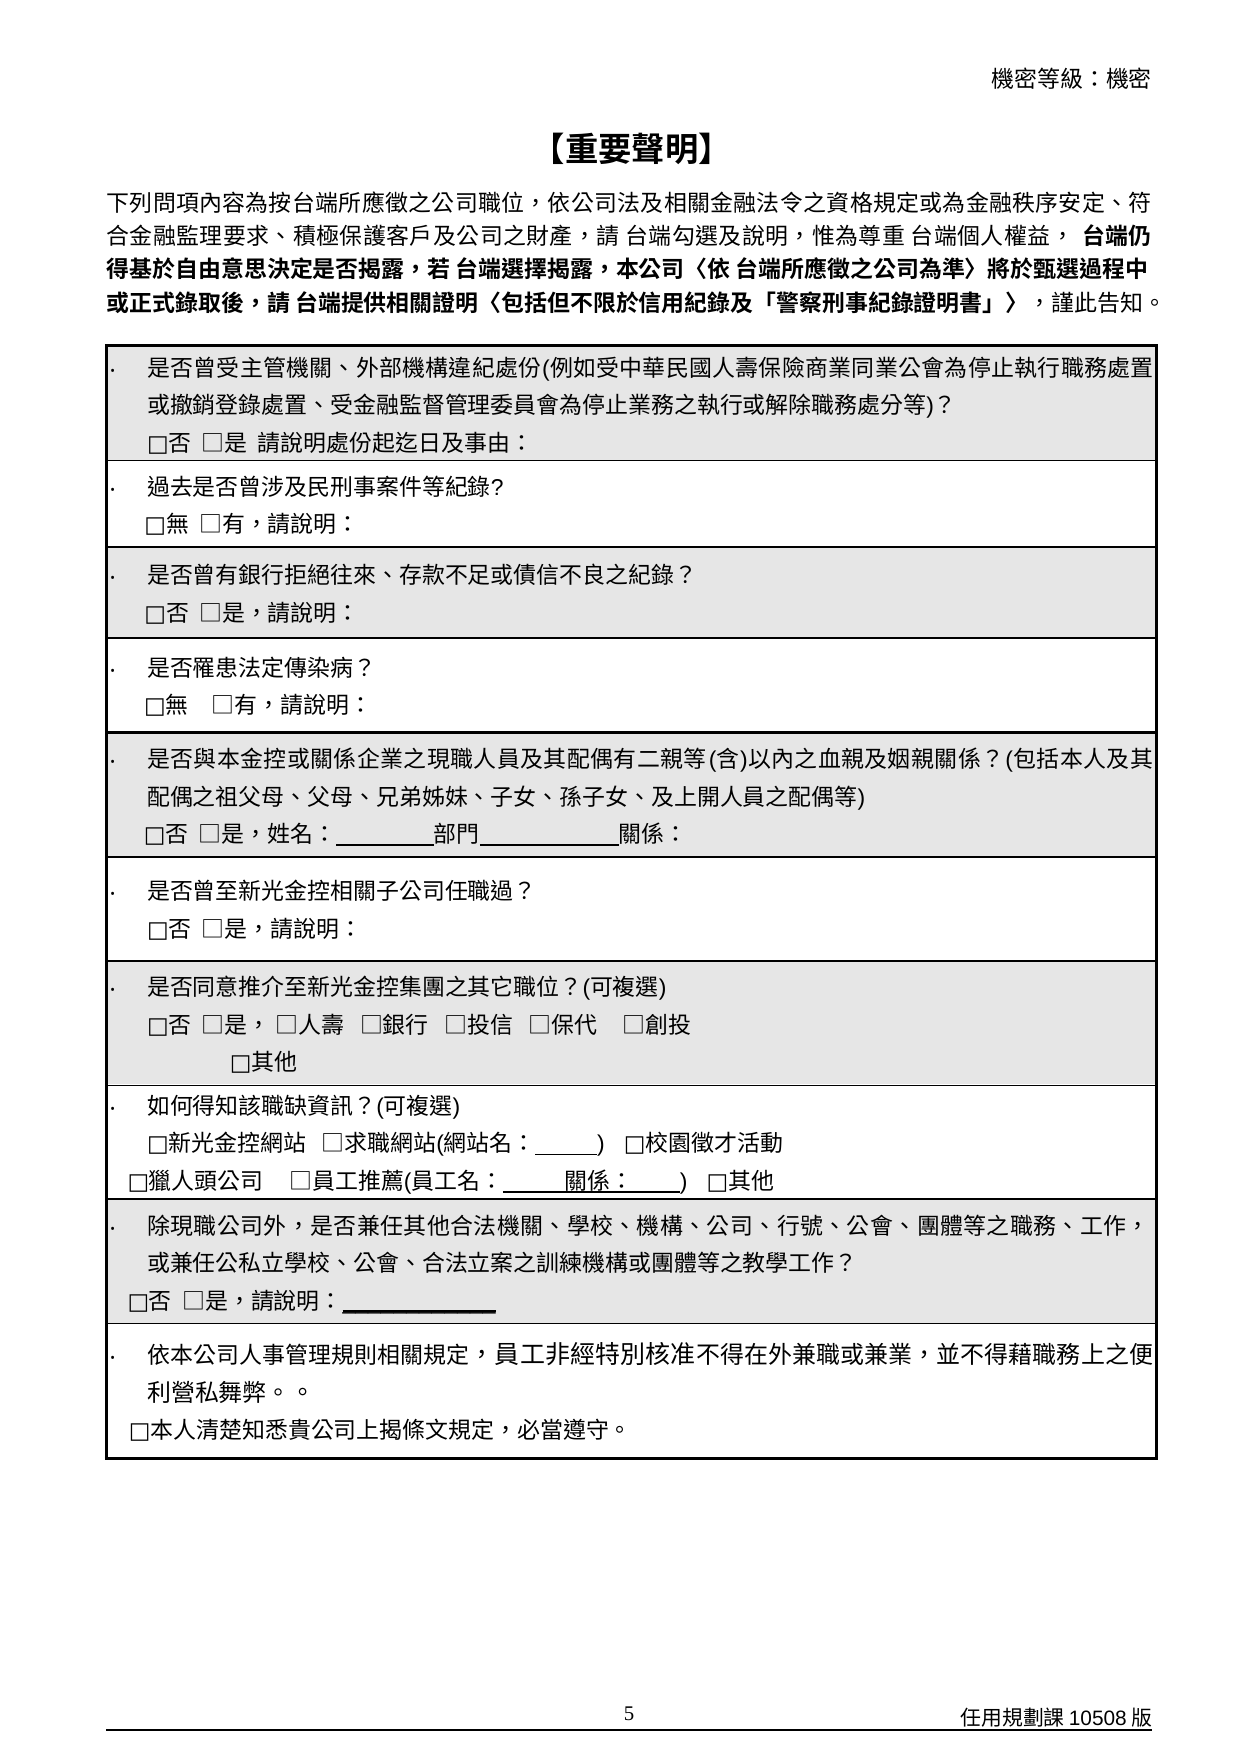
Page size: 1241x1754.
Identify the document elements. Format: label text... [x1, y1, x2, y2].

table_cell 除現職公司外，是否兼任其他合法機關、學校、機構、公司、行號、公會、團體等之職務、工作，或兼任公私立學校、公會、合法立案之訓練機構或團體等之教學工作？ □否 □是，請說明：____________ [108, 1200, 1155, 1323]
table_cell 是否曾至新光金控相關子公司任職過？ □否 □是，請說明： [108, 858, 1155, 959]
table_cell 如何得知該職缺資訊？(可複選) □新光金控網站 □求職網站(網站名： ) □校園徵才活動 □獵人頭公司 □員工推薦(員工名： 關係： ) □其他 [108, 1086, 1155, 1198]
text 【重要聲明】 [106, 110, 1156, 185]
table_cell 是否罹患法定傳染病？ □無 □有，請說明： [108, 639, 1155, 731]
table_header 是否曾受主管機關、外部機構違紀處份(例如受中華民國人壽保險商業同業公會為停止執行職務處置或撤銷登錄處置、受金融監督管理委員會為停止業務之執行或解除職務處分等)？ □否 □是 請說明處份起迄日及事由： [108, 347, 1155, 460]
table_cell 是否曾有銀行拒絕往來、存款不足或債信不良之紀錄？ □否 □是，請說明： [108, 548, 1155, 637]
text 下列問項內容為按台端所應徵之公司職位，依公司法及相關金融法令之資格規定或為金融秩序安定、符合金融監理要求、積極保護客戶及公司之財產，請 台端勾選及說明，惟為尊重 台端個人權益， 台端仍得基於自由意思決定是否揭露，若 台端選擇揭露，本公司〈依 台端所應徵之公司為準〉將於甄選過程中或正式錄取後，請 台端提供相關證明〈包括但不限於信用紀錄及「警察刑事紀錄證明書」〉，謹此告知。 [106, 185, 1152, 318]
table_cell 依本公司人事管理規則相關規定，員工非經特別核准不得在外兼職或兼業，並不得藉職務上之便利營私舞弊。。 □本人清楚知悉貴公司上揭條文規定，必當遵守。 [108, 1324, 1155, 1457]
table_cell 是否與本金控或關係企業之現職人員及其配偶有二親等(含)以內之血親及姻親關係？(包括本人及其配偶之祖父母、父母、兄弟姊妹、子女、孫子女、及上開人員之配偶等) □否 □是，姓名： 部門 關係： [108, 734, 1155, 856]
table_cell 過去是否曾涉及民刑事案件等紀錄? □無 □有，請說明： [108, 461, 1155, 546]
table_cell 是否同意推介至新光金控集團之其它職位？(可複選) □否 □是， □人壽 □銀行 □投信 □保代 □創投 □其他 [108, 962, 1155, 1084]
